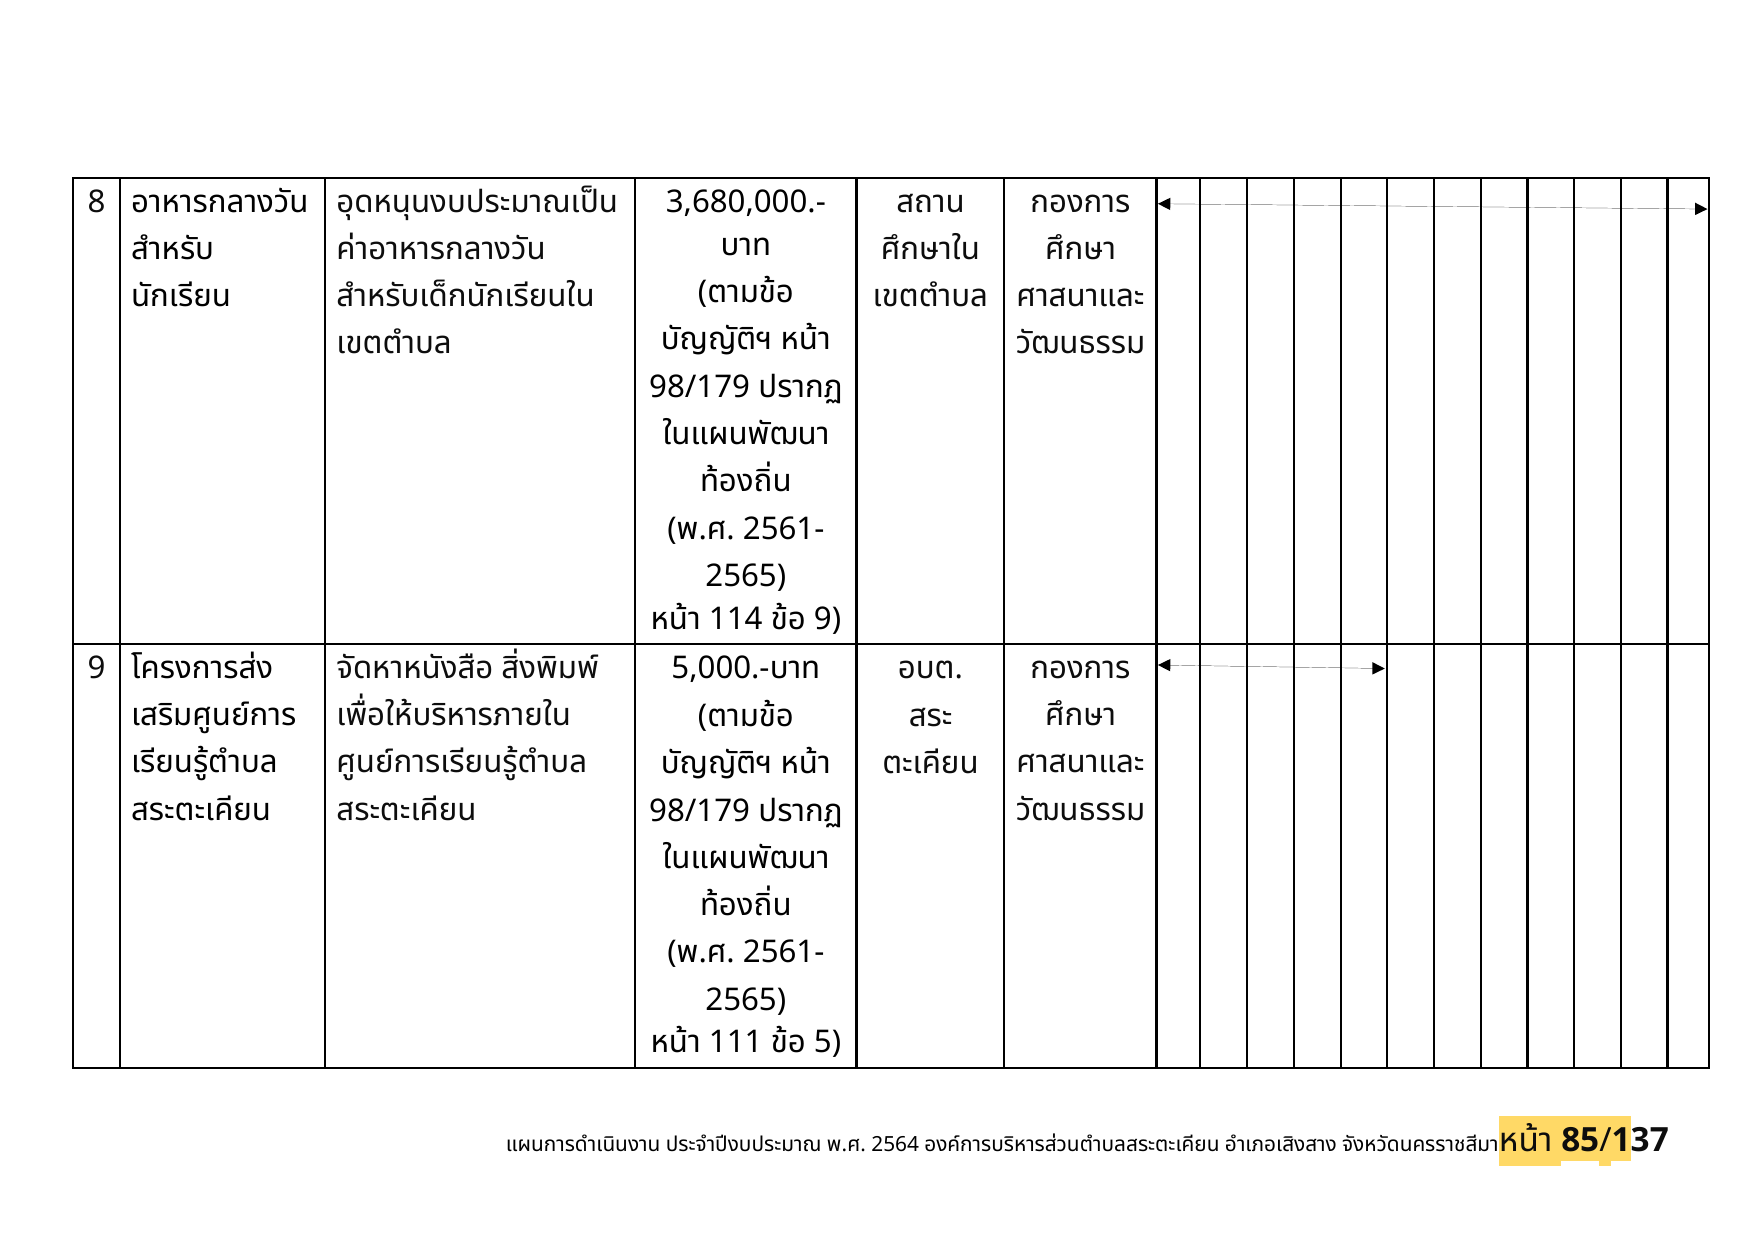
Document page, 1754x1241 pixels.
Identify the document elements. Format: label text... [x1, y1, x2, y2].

table_cell 3,680,000.-บาท (ตามข้อบัญญัติฯ หน้า 98/179 ปรากฏในแผนพัฒนาท้องถิ่น (พ.ศ. 2561-2565) หน้า 114 ข้อ 9) [636, 179, 855, 643]
table_cell [1158, 645, 1199, 665]
table_cell อาหารกลางวันสำหรับนักเรียน [121, 179, 324, 643]
table_cell [1342, 179, 1386, 205]
table_cell [1201, 666, 1246, 1067]
table_cell [1295, 206, 1340, 643]
table_cell อบต. สระตะเคียน [858, 645, 1003, 1067]
table_cell [1435, 645, 1480, 1067]
table_cell 8 [74, 179, 119, 643]
table_cell [1529, 645, 1573, 1067]
table_cell [1248, 645, 1293, 666]
table_cell [1622, 209, 1666, 643]
table_cell [1158, 179, 1199, 204]
table_cell กองการศึกษา ศาสนาและวัฒนธรรม [1005, 645, 1155, 1067]
table_cell [1669, 209, 1708, 643]
table_cell [1388, 645, 1433, 1067]
table_cell [1435, 207, 1480, 643]
table_cell [1435, 179, 1480, 206]
table_cell [1482, 207, 1526, 643]
table_cell [1158, 666, 1199, 1067]
table_cell [1201, 645, 1246, 666]
table_cell [1342, 645, 1386, 1067]
table_cell [1575, 208, 1620, 643]
table_cell [1388, 179, 1433, 206]
table_cell [1529, 179, 1573, 207]
table_cell [1622, 645, 1666, 1067]
table_cell [1158, 204, 1199, 643]
table_cell [1201, 179, 1246, 204]
table_cell กองการศึกษา ศาสนาและวัฒนธรรม [1005, 179, 1155, 643]
table_cell [1201, 205, 1246, 643]
table_cell อุดหนุนงบประมาณเป็นค่าอาหารกลางวันสำหรับเด็กนักเรียนในเขตตำบล [326, 179, 634, 643]
table_cell [1295, 668, 1340, 1067]
table_cell [1669, 645, 1708, 1067]
table_cell สถานศึกษาในเขตตำบล [858, 179, 1003, 643]
table_cell [1248, 205, 1293, 643]
table_cell [1529, 208, 1573, 643]
table_cell โครงการส่งเสริมศูนย์การเรียนรู้ตำบลสระตะเคียน [121, 645, 324, 1067]
table_cell 9 [74, 645, 119, 1067]
table_cell จัดหาหนังสือ สิ่งพิมพ์ เพื่อให้บริหารภายในศูนย์การเรียนรู้ตำบลสระตะเคียน [326, 645, 634, 1067]
table_cell [1295, 645, 1340, 667]
table_cell 5,000.-บาท (ตามข้อบัญญัติฯ หน้า 98/179 ปรากฏในแผนพัฒนาท้องถิ่น (พ.ศ. 2561-2565) หน้า 111 ข้อ 5) [636, 645, 855, 1067]
table_cell [1669, 179, 1708, 208]
table_cell [1575, 179, 1620, 208]
table_cell [1248, 667, 1293, 1067]
table_cell [1388, 207, 1433, 643]
table_cell [1575, 645, 1620, 1067]
table_cell [1342, 206, 1386, 643]
table_cell [1482, 179, 1526, 207]
table_cell [1295, 179, 1340, 205]
table_cell [1482, 645, 1526, 1067]
table_cell [1248, 179, 1293, 204]
table_cell [1622, 179, 1666, 208]
